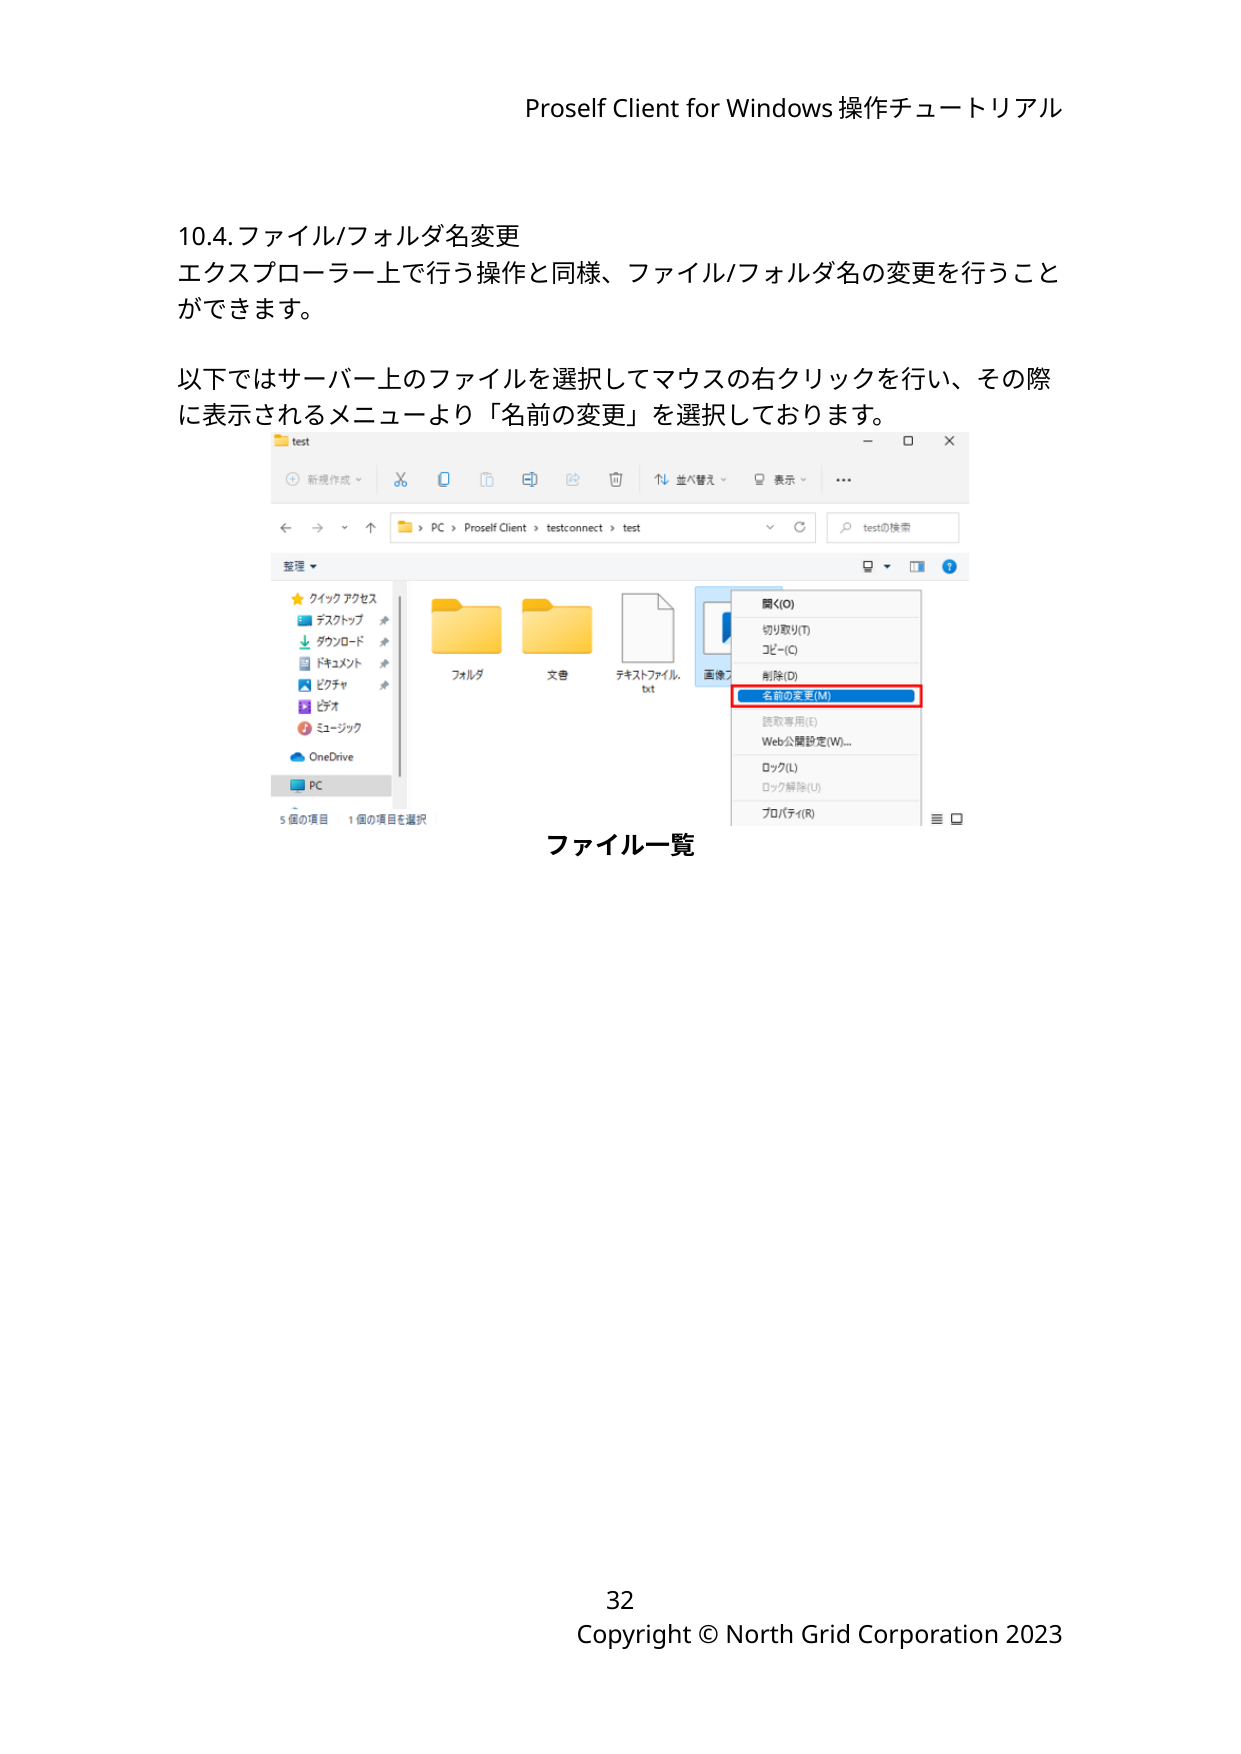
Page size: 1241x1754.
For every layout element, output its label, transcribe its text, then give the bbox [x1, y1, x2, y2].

text 以下ではサーバー上のファイルを選択してマウスの右クリックを行い、その際に表示されるメニューより「名前の変更」を選択しております。 [177, 359, 1063, 432]
text エクスプローラー上で行う操作と同様、ファイル/フォルダ名の変更を行うことができます。 [177, 253, 1063, 326]
text ファイル一覧 [177, 826, 1063, 862]
picture [270, 432, 970, 826]
subtitle ファイル/フォルダ名変更 [177, 217, 1063, 253]
